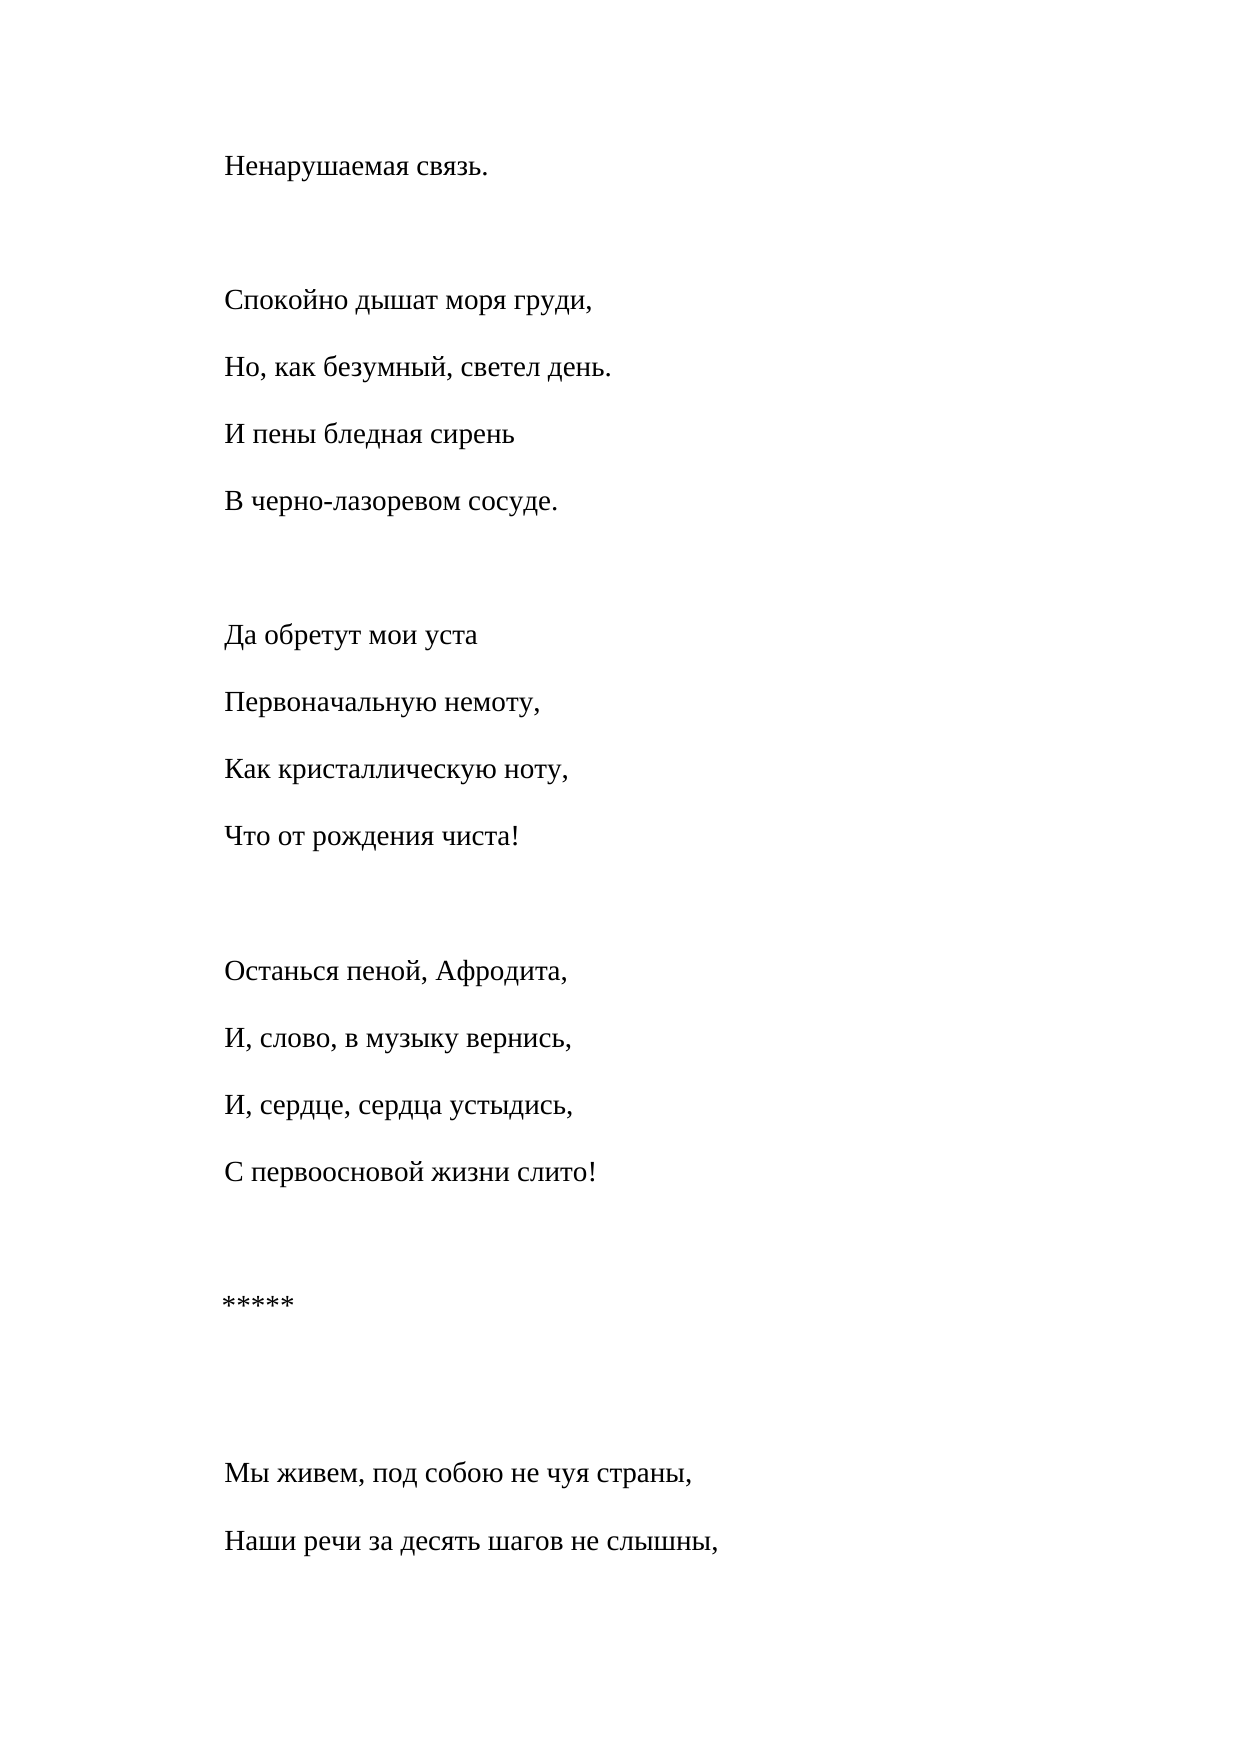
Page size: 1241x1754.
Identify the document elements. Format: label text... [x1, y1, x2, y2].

text И пены бледная сирень [224, 416, 1093, 449]
text Как кристаллическую ноту, [224, 751, 1093, 785]
text С первоосновой жизни слито! [224, 1154, 1093, 1187]
text Что от рождения чиста! [224, 818, 1093, 852]
text Мы живем, под собою не чуя страны, [224, 1456, 1093, 1489]
text Но, как безумный, светел день. [224, 349, 1093, 382]
text Наши речи за десять шагов не слышны, [224, 1523, 1093, 1556]
text Ненарушаемая связь. [224, 148, 1093, 181]
text ***** [148, 1288, 1093, 1322]
text Останься пеной, Афродита, [224, 953, 1093, 986]
text Спокойно дышат моря груди, [224, 282, 1093, 315]
text Да обретут мои уста [224, 617, 1093, 651]
text И, слово, в музыку вернись, [224, 1020, 1093, 1053]
text В черно-лазоревом сосуде. [224, 483, 1093, 517]
text Первоначальную немоту, [224, 684, 1093, 718]
text И, сердце, сердца устыдись, [224, 1087, 1093, 1120]
